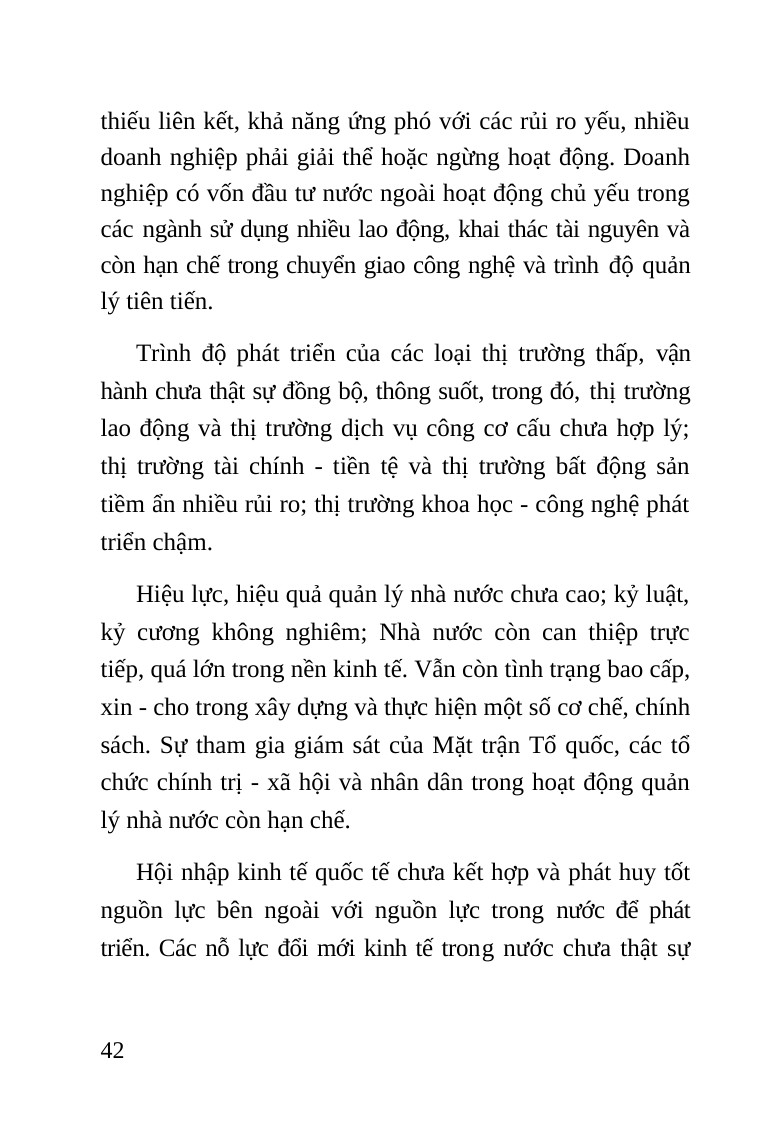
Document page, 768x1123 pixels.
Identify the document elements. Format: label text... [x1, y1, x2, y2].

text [100, 851, 691, 964]
text Hiệu lực, hiệu quả quản lý nhà nước chưa cao; kỷ luật, kỷ cương không nghiêm; Nhà nước còn can thiệp trực tiếp, quá lớn trong nền kinh tế. Vẫn còn tình trạng bao cấp, xin - cho trong xây dựng và thực hiện một số cơ chế, chính sách. Sự tham gia giám sát của Mặt trận Tổ quốc, các tổ chức chính trị - xã hội và nhân dân trong hoạt động quản lý nhà nước còn hạn chế. [100, 572, 691, 836]
text Trình độ phát triển của các loại thị trường thấp, vận hành chưa thật sự đồng bộ, thông suốt, trong đó, thị trường lao động và thị trường dịch vụ công cơ cấu chưa hợp lý; thị trường tài chính - tiền tệ và thị trường bất động sản tiềm ẩn nhiều rủi ro; thị trường khoa học - công nghệ phát triển chậm. [100, 331, 691, 557]
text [100, 100, 691, 317]
